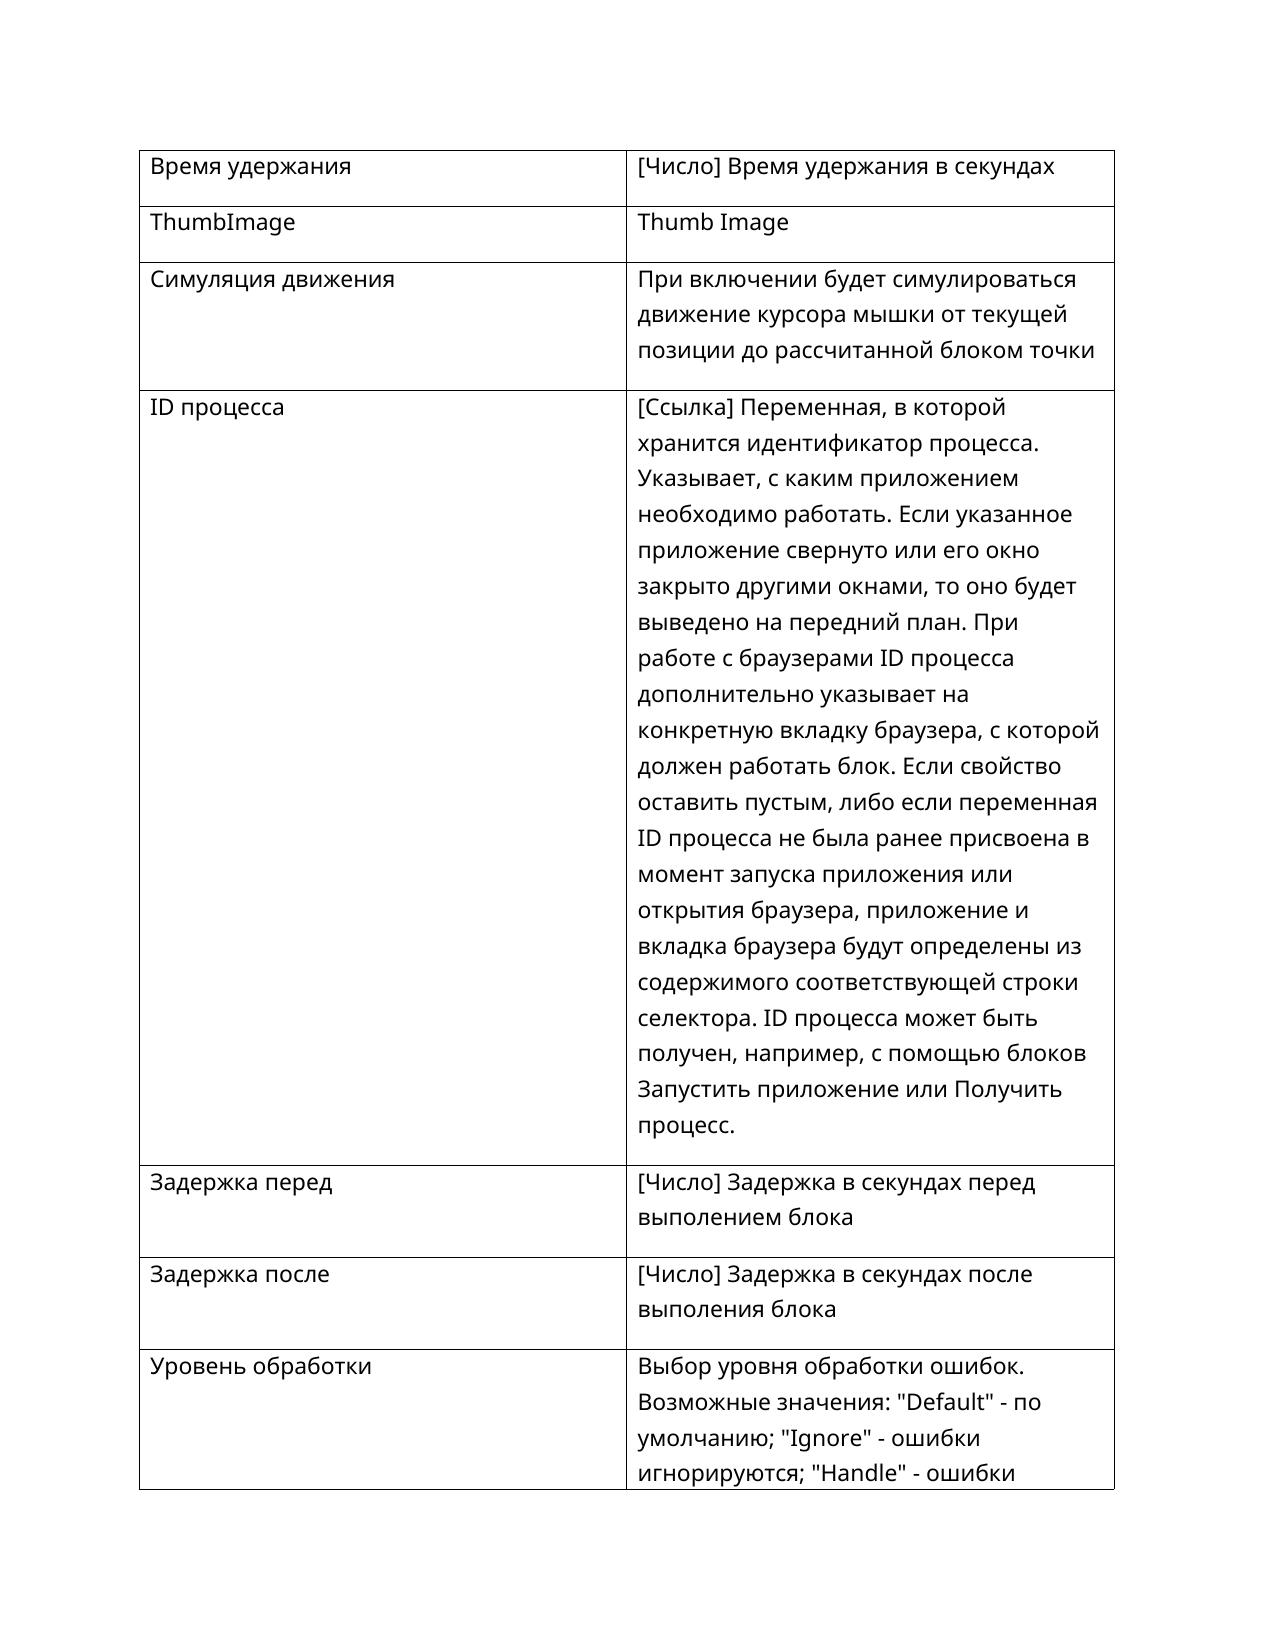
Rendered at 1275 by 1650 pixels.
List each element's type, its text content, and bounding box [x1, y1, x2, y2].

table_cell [627, 1350, 1114, 1489]
table_cell Задержка перед [140, 1166, 626, 1257]
table_cell [Число] Задержка в секундах после выполения блока [627, 1258, 1114, 1349]
table_cell [Число] Задержка в секундах перед выполением блока [627, 1166, 1114, 1257]
table_cell Время удержания [140, 151, 626, 206]
table_cell При включении будет симулироваться движение курсора мышки от текущей позиции до рассчитанной блоком точки [627, 263, 1114, 390]
table_cell Симуляция движения [140, 263, 626, 390]
table_cell [Ссылка] Переменная, в которой хранится идентификатор процесса. Указывает, с каким приложением необходимо работать. Если указанное приложение свернуто или его окно закрыто другими окнами, то оно будет выведено на передний план. При работе с браузерами ID процесса дополнительно указывает на конкретную вкладку браузера, с которой должен работать блок. Если свойство оставить пустым, либо если переменная ID процесса не была ранее присвоена в момент запуска приложения или открытия браузера, приложение и вкладка браузера будут определены из содержимого соответствующей строки селектора. ID процесса может быть получен, например, с помощью блоков Запустить приложение или Получить процесс. [627, 391, 1114, 1165]
table_cell Задержка после [140, 1258, 626, 1349]
table_cell ID процесса [140, 391, 626, 1165]
table_cell [Число] Время удержания в секундах [627, 151, 1114, 206]
table_cell Уровень обработки [140, 1350, 626, 1489]
table_cell ThumbImage [140, 207, 626, 262]
table_cell Thumb Image [627, 207, 1114, 262]
